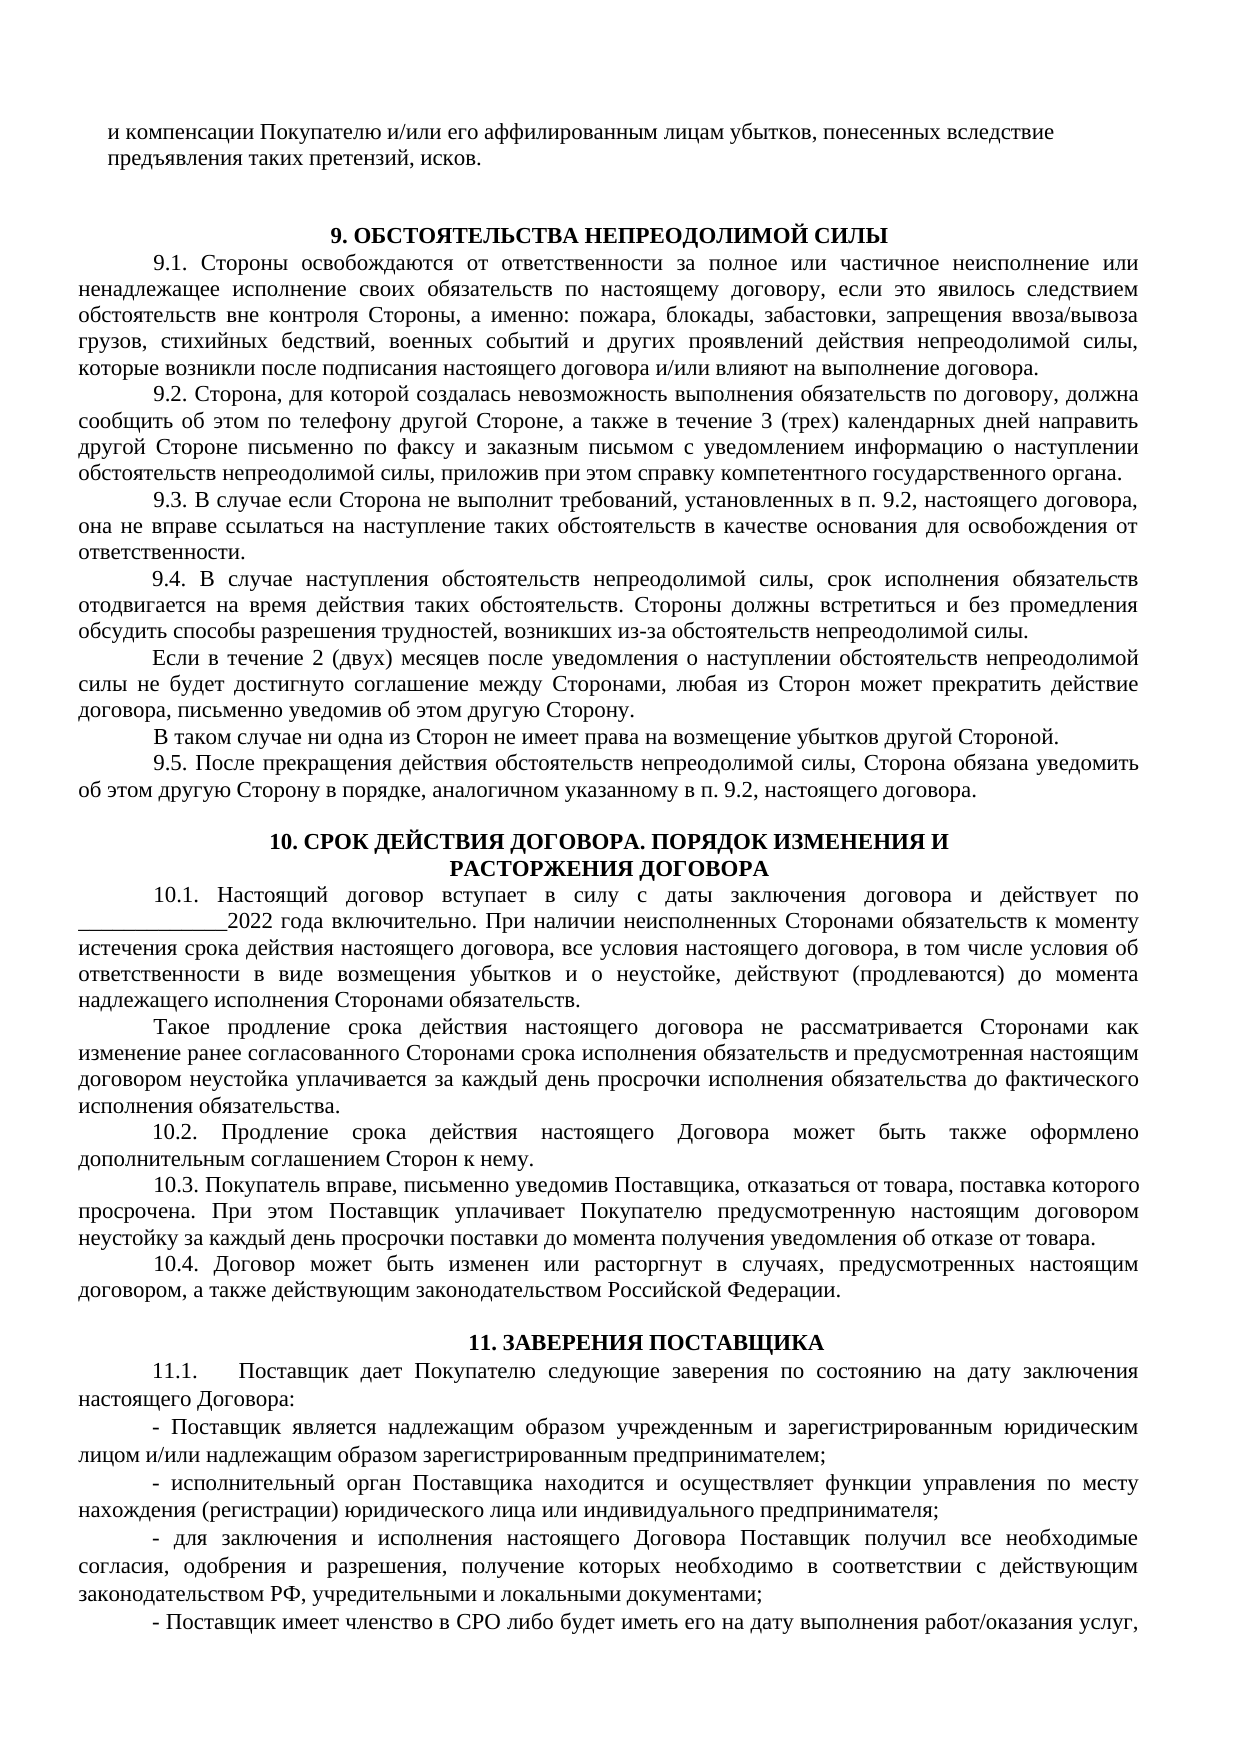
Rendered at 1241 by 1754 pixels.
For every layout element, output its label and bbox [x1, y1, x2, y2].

table_header [67, 118, 1152, 1634]
